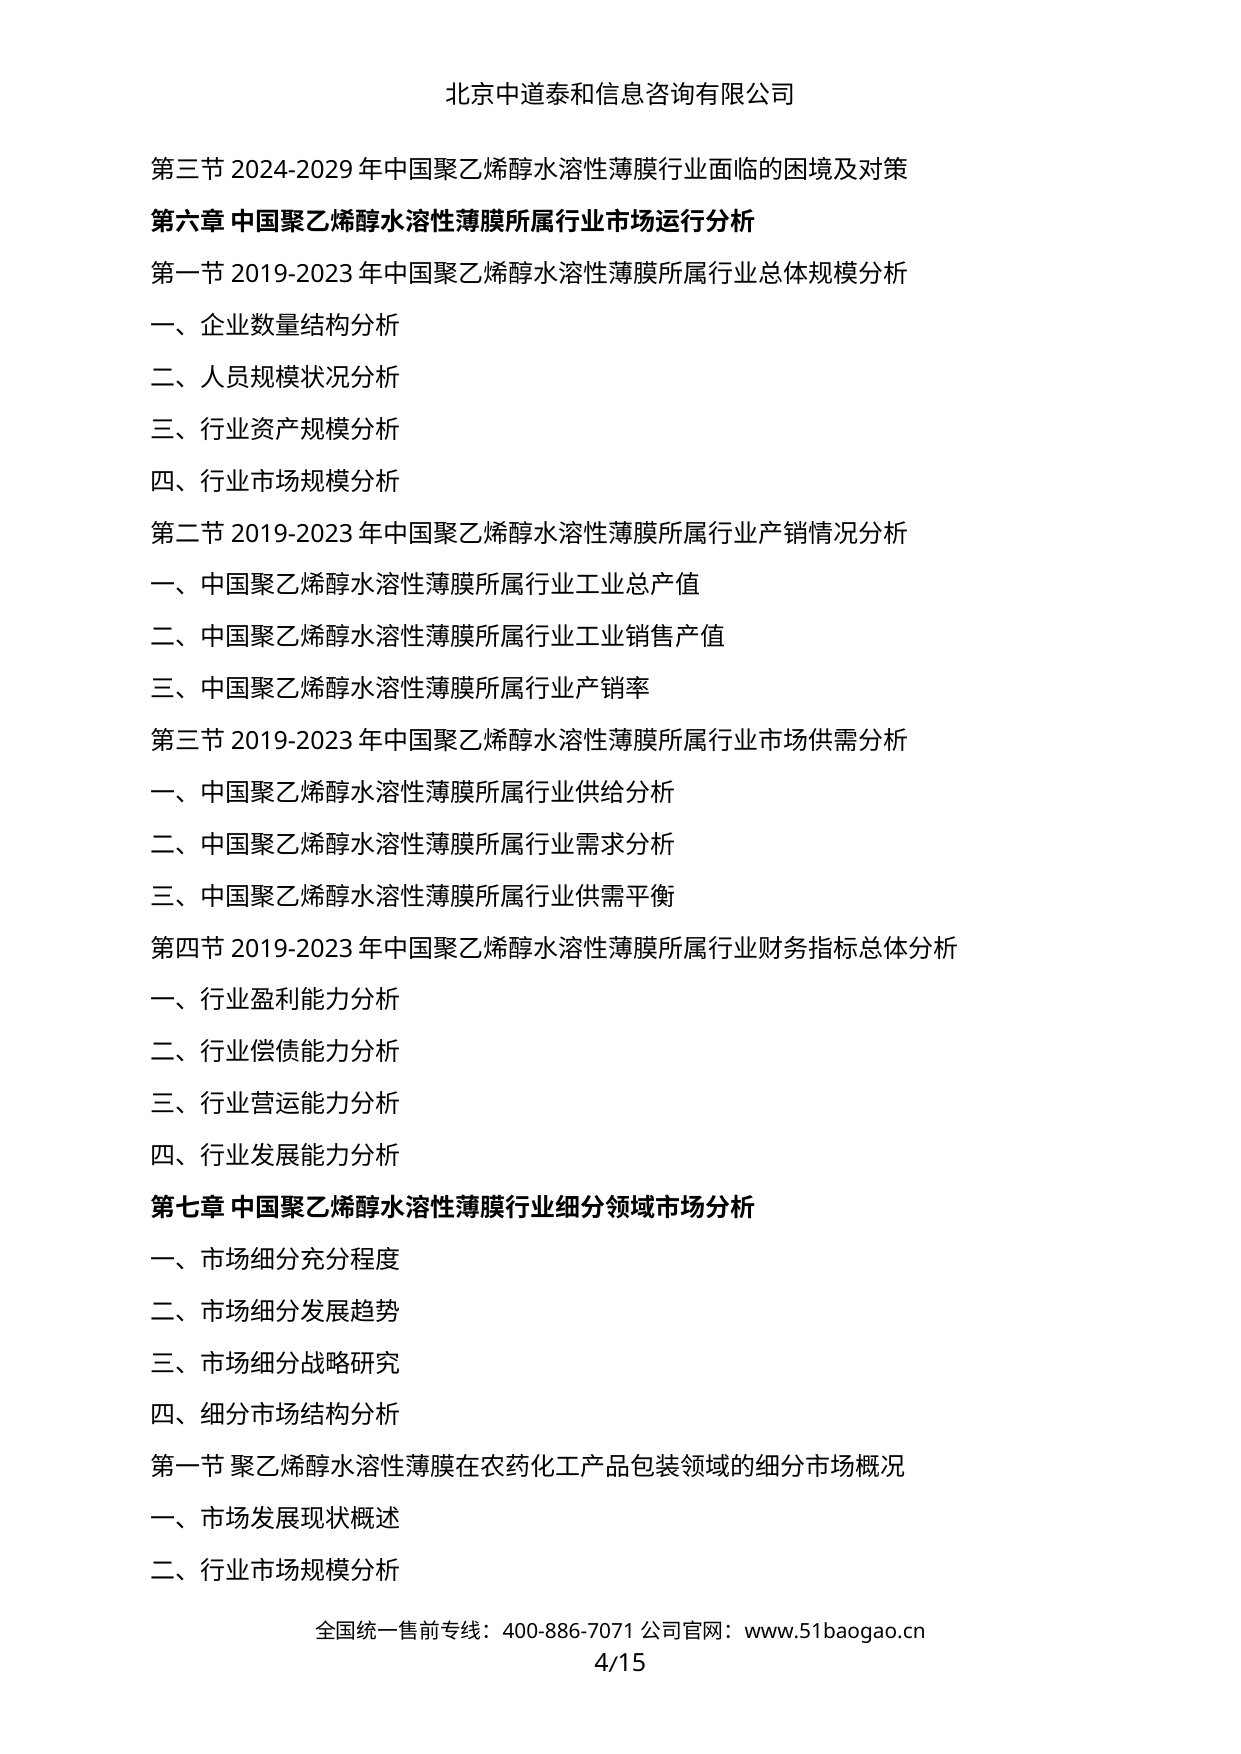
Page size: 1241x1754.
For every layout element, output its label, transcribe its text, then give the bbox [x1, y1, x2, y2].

text 一、企业数量结构分析 [150, 306, 1090, 342]
text 一、市场细分充分程度 [150, 1239, 1090, 1276]
text 四、细分市场结构分析 [150, 1395, 1090, 1431]
text 四、行业市场规模分析 [150, 461, 1090, 497]
text 三、中国聚乙烯醇水溶性薄膜所属行业供需平衡 [150, 876, 1090, 912]
text 三、市场细分战略研究 [150, 1343, 1090, 1379]
text 二、中国聚乙烯醇水溶性薄膜所属行业需求分析 [150, 824, 1090, 861]
text 第七章 中国聚乙烯醇水溶性薄膜行业细分领域市场分析 [150, 1187, 1090, 1224]
text 第六章 中国聚乙烯醇水溶性薄膜所属行业市场运行分析 [150, 202, 1090, 238]
text 第三节 2024-2029年中国聚乙烯醇水溶性薄膜行业面临的困境及对策 [150, 150, 1090, 186]
text 三、行业资产规模分析 [150, 409, 1090, 446]
text 四、行业发展能力分析 [150, 1136, 1090, 1172]
text 二、行业偿债能力分析 [150, 1032, 1090, 1068]
text 三、中国聚乙烯醇水溶性薄膜所属行业产销率 [150, 669, 1090, 705]
text 二、中国聚乙烯醇水溶性薄膜所属行业工业销售产值 [150, 617, 1090, 653]
text 三、行业营运能力分析 [150, 1084, 1090, 1120]
text 一、市场发展现状概述 [150, 1499, 1090, 1535]
text 二、人员规模状况分析 [150, 357, 1090, 394]
text 第二节 2019-2023年中国聚乙烯醇水溶性薄膜所属行业产销情况分析 [150, 513, 1090, 549]
text 第一节 2019-2023年中国聚乙烯醇水溶性薄膜所属行业总体规模分析 [150, 254, 1090, 290]
text 二、市场细分发展趋势 [150, 1291, 1090, 1327]
text 一、中国聚乙烯醇水溶性薄膜所属行业供给分析 [150, 772, 1090, 809]
text 二、行业市场规模分析 [150, 1551, 1090, 1587]
text 一、中国聚乙烯醇水溶性薄膜所属行业工业总产值 [150, 565, 1090, 601]
text 第一节 聚乙烯醇水溶性薄膜在农药化工产品包装领域的细分市场概况 [150, 1447, 1090, 1483]
text 第三节 2019-2023年中国聚乙烯醇水溶性薄膜所属行业市场供需分析 [150, 721, 1090, 757]
text 一、行业盈利能力分析 [150, 980, 1090, 1016]
text 第四节 2019-2023年中国聚乙烯醇水溶性薄膜所属行业财务指标总体分析 [150, 928, 1090, 964]
